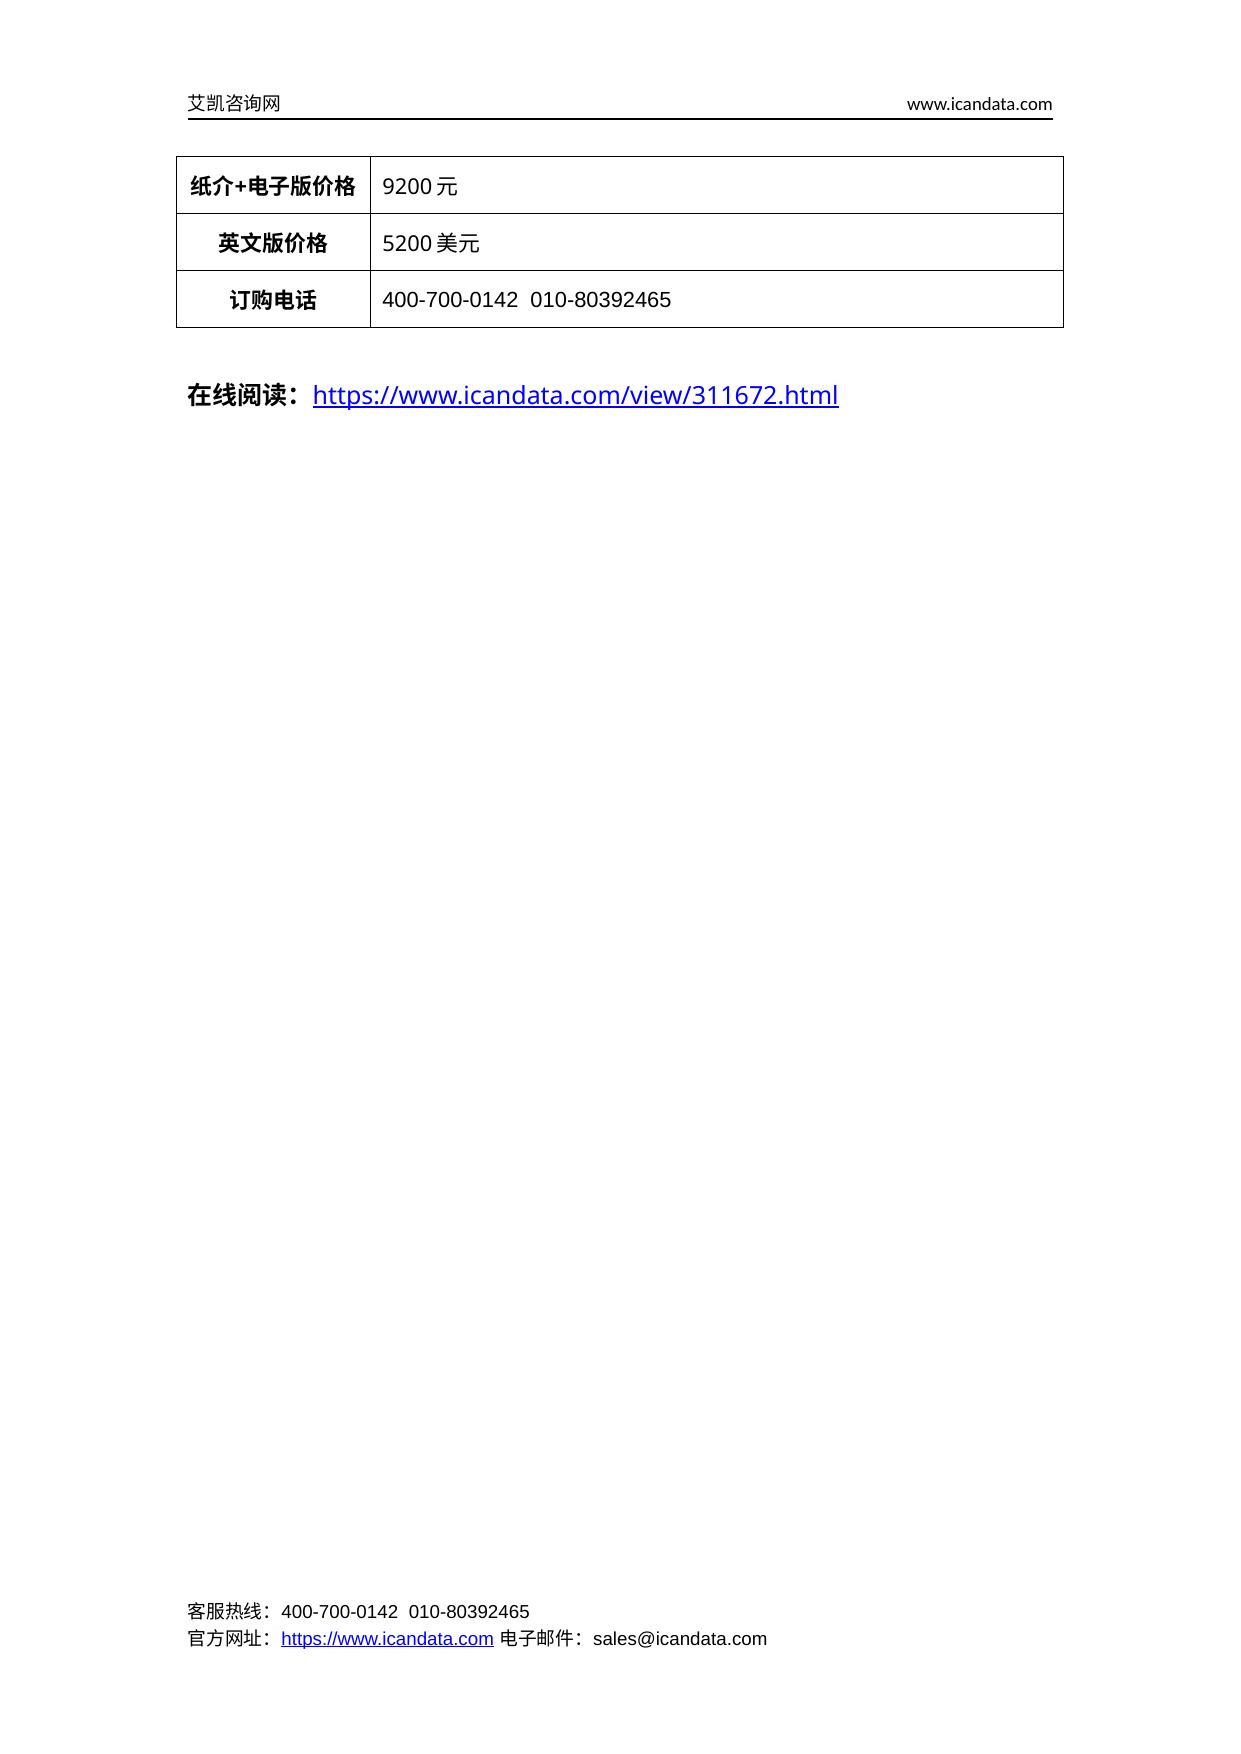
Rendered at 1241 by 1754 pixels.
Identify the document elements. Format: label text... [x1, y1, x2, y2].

table_cell 英文版价格 [177, 214, 370, 270]
table_cell 400-700-0142 010-80392465 [371, 271, 1063, 327]
table_cell 纸介+电子版价格 [177, 157, 370, 213]
text 在线阅读：https://www.icandata.com/view/311672.html [187, 361, 1053, 426]
table_cell 5200美元 [371, 214, 1063, 270]
table_cell 9200元 [371, 157, 1063, 213]
table_cell 订购电话 [177, 271, 370, 327]
